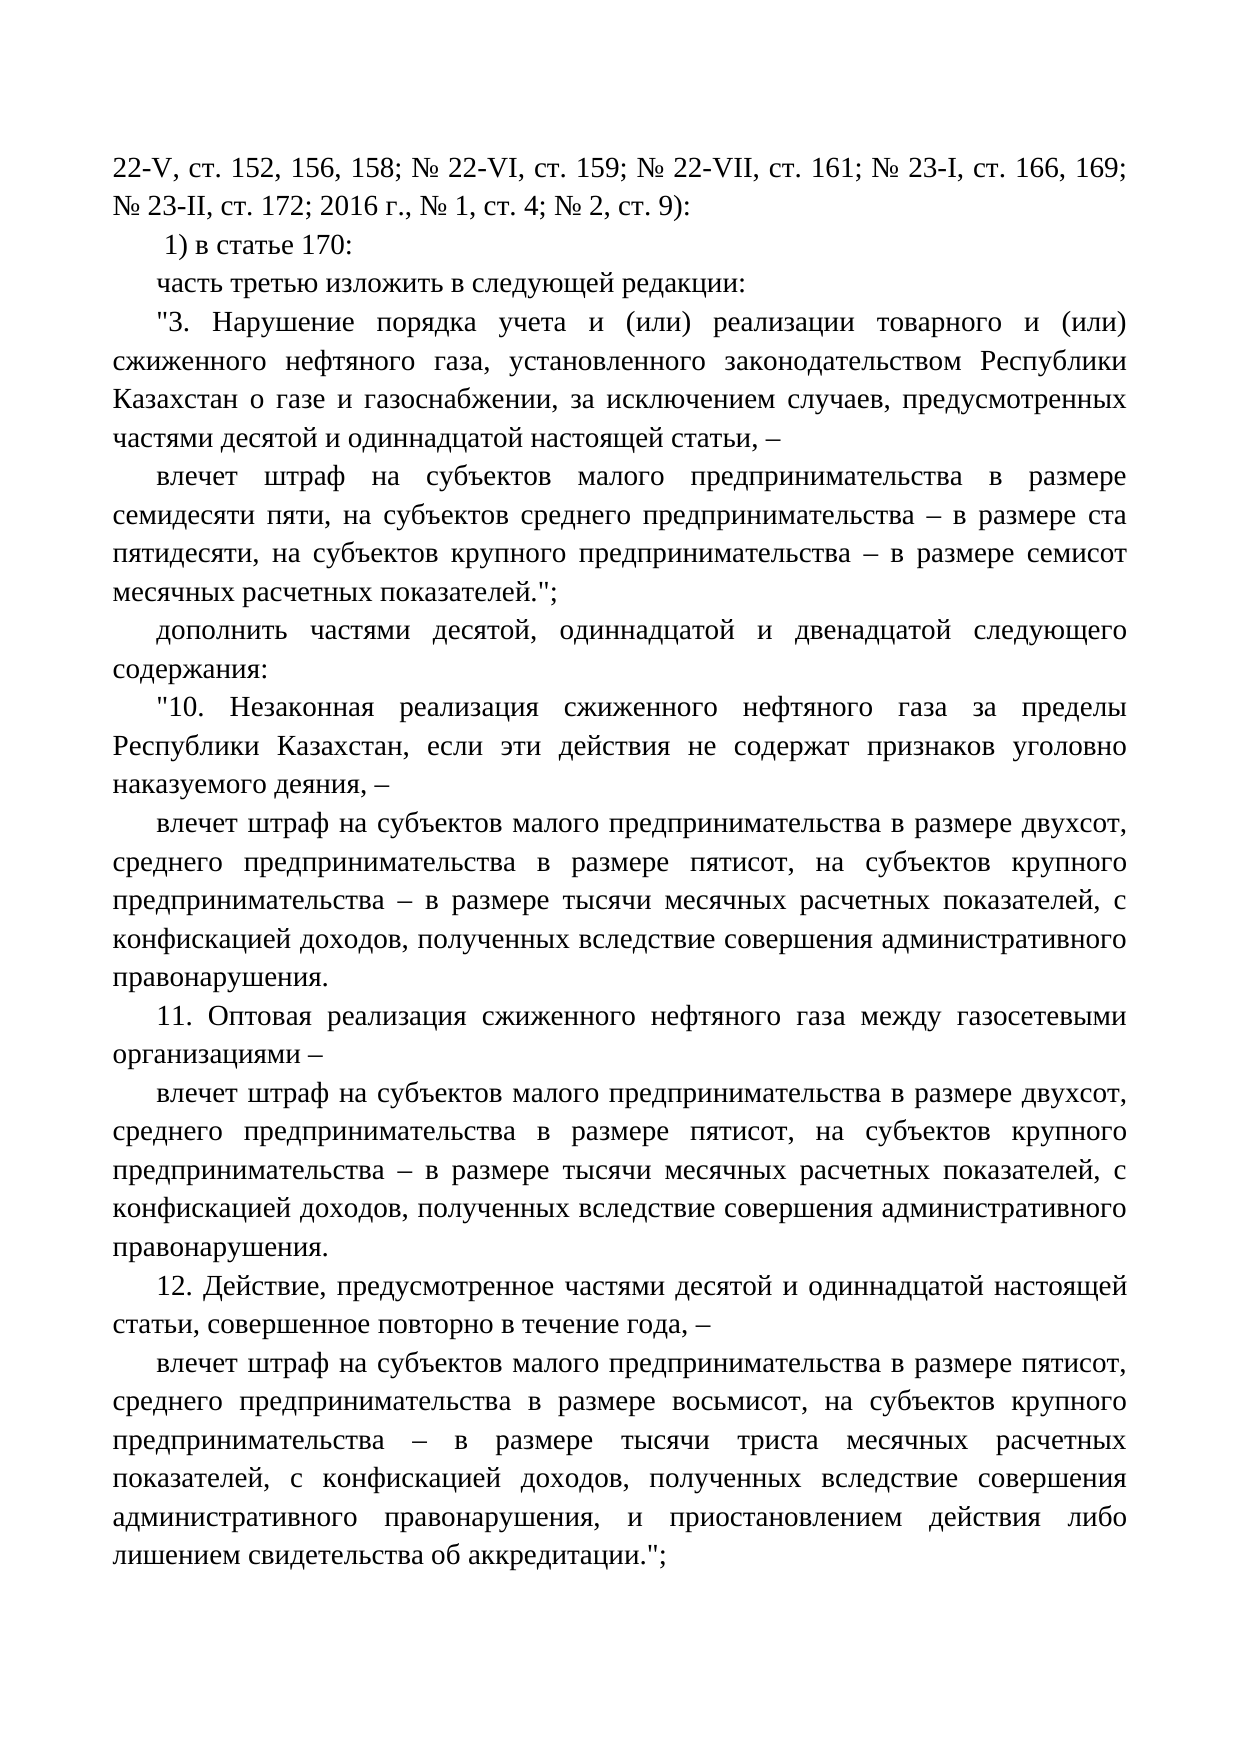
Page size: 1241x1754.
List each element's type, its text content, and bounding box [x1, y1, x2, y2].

text "10. Незаконная реализация сжиженного нефтяного газа за пределы Республики Казахстан, если эти действия не содержат признаков уголовно наказуемого деяния, – [112, 689, 1128, 800]
text 11. Оптовая реализация сжиженного нефтяного газа между газосетевыми организациями – [112, 998, 1128, 1070]
text дополнить частями десятой, одиннадцатой и двенадцатой следующего содержания: [112, 612, 1128, 684]
text "3. Нарушение порядка учета и (или) реализации товарного и (или) сжиженного нефтяного газа, установленного законодательством Республики Казахстан о газе и газоснабжении, за исключением случаев, предусмотренных частями десятой и одиннадцатой настоящей статьи, – [112, 304, 1128, 453]
text влечет штраф на субъектов малого предпринимательства в размере двухсот, среднего предпринимательства в размере пятисот, на субъектов крупного предпринимательства – в размере тысячи месячных расчетных показателей, с конфискацией доходов, полученных вследствие совершения административного правонарушения. [112, 805, 1128, 993]
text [112, 150, 1128, 222]
text 1) в статье 170: [112, 227, 1128, 261]
text влечет штраф на субъектов малого предпринимательства в размере семидесяти пяти, на субъектов среднего предпринимательства – в размере ста пятидесяти, на субъектов крупного предпринимательства – в размере семисот месячных расчетных показателей."; [112, 458, 1128, 607]
text 12. Действие, предусмотренное частями десятой и одиннадцатой настоящей статьи, совершенное повторно в течение года, – [112, 1268, 1128, 1340]
text влечет штраф на субъектов малого предпринимательства в размере двухсот, среднего предпринимательства в размере пятисот, на субъектов крупного предпринимательства – в размере тысячи месячных расчетных показателей, с конфискацией доходов, полученных вследствие совершения административного правонарушения. [112, 1075, 1128, 1263]
text влечет штраф на субъектов малого предпринимательства в размере пятисот, среднего предпринимательства в размере восьмисот, на субъектов крупного предпринимательства – в размере тысячи триста месячных расчетных показателей, с конфискацией доходов, полученных вследствие совершения административного правонарушения, и приостановлением действия либо лишением свидетельства об аккредитации."; [112, 1345, 1128, 1571]
text часть третью изложить в следующей редакции: [112, 266, 1128, 299]
